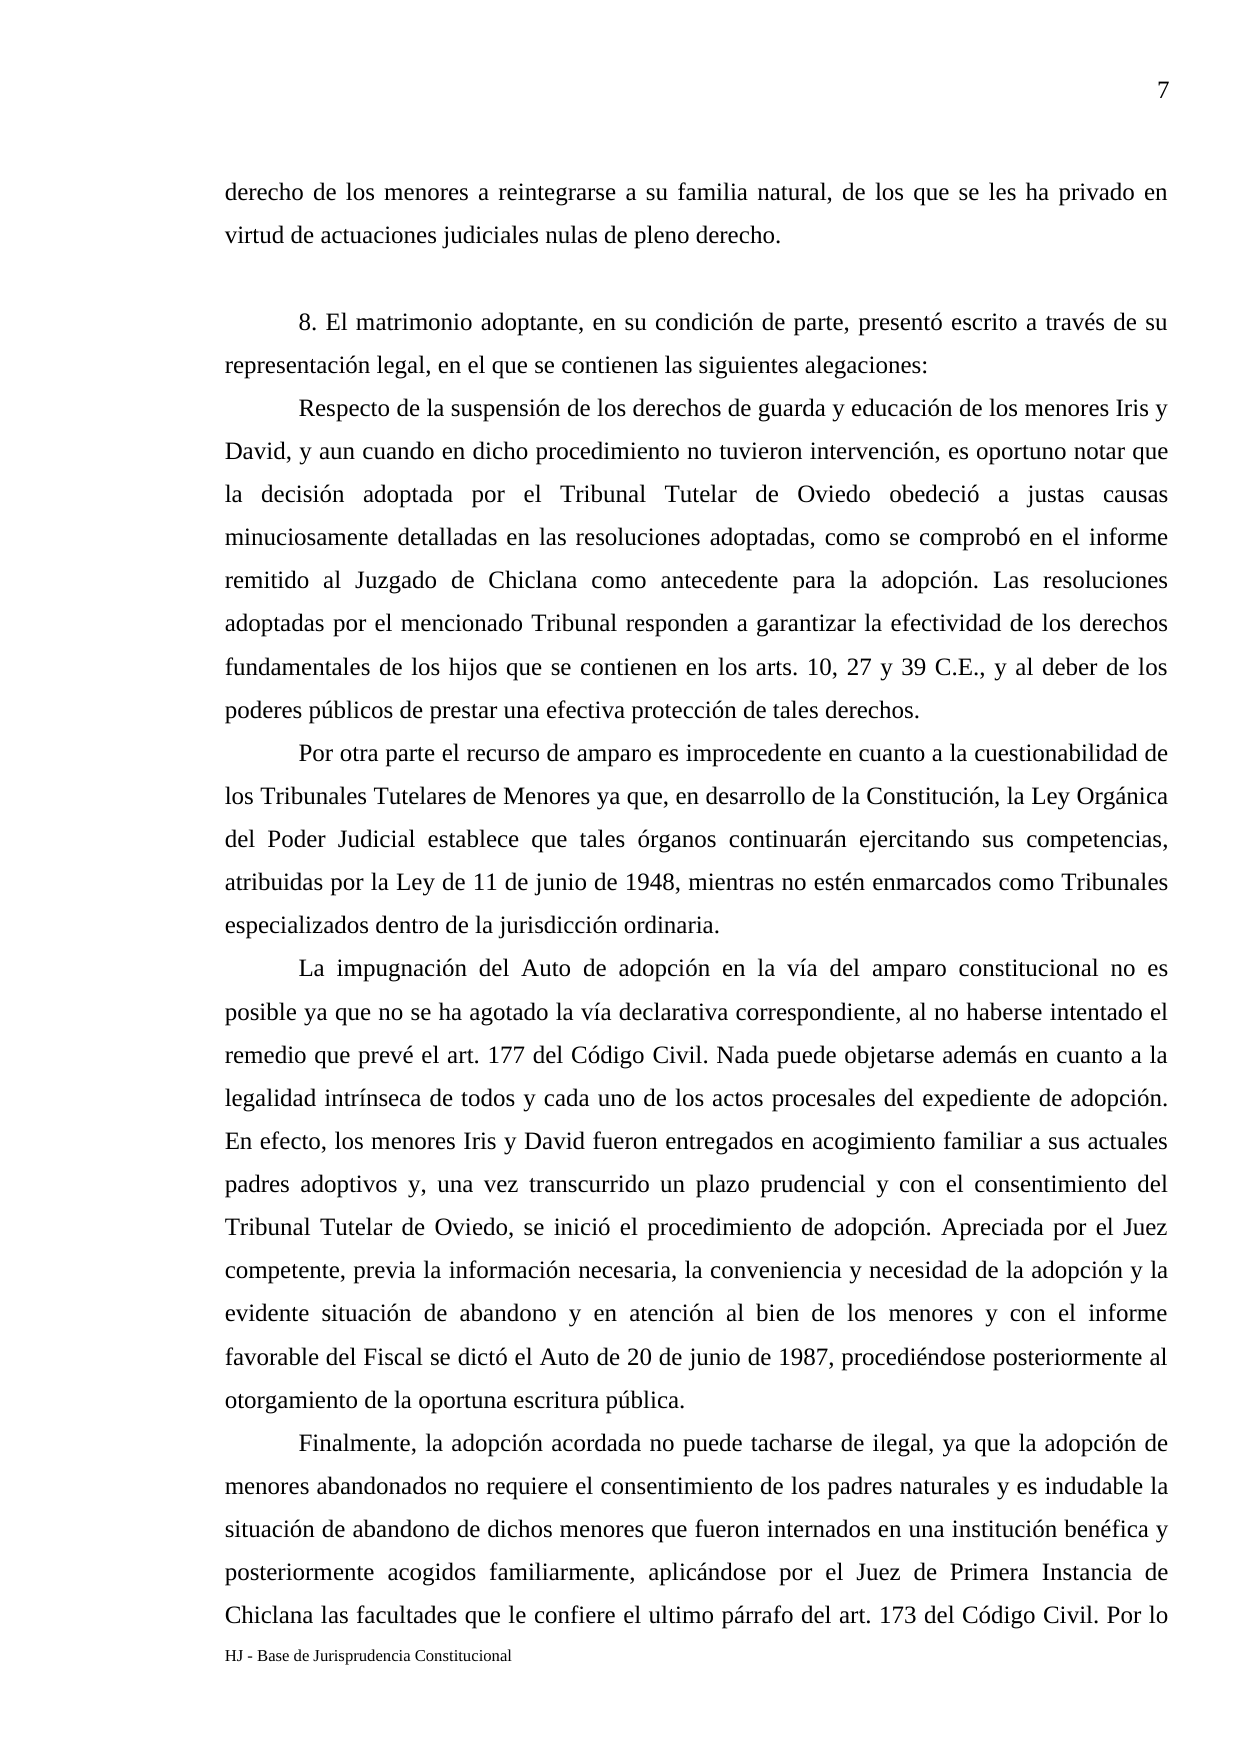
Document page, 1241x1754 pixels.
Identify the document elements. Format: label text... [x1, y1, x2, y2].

text La impugnación del Auto de adopción en la vía del amparo constitucional no es posible ya que no se ha agotado la vía declarativa correspondiente, al no haberse intentado el remedio que prevé el art. 177 del Código Civil. Nada puede objetarse además en cuanto a la legalidad intrínseca de todos y cada uno de los actos procesales del expediente de adopción. En efecto, los menores Iris y David fueron entregados en acogimiento familiar a sus actuales padres adoptivos y, una vez transcurrido un plazo prudencial y con el consentimiento del Tribunal Tutelar de Oviedo, se inició el procedimiento de adopción. Apreciada por el Juez competente, previa la información necesaria, la conveniencia y necesidad de la adopción y la evidente situación de abandono y en atención al bien de los menores y con el informe favorable del Fiscal se dictó el Auto de 20 de junio de 1987, procediéndose posteriormente al otorgamiento de la oportuna escritura pública. [224, 953, 1169, 1413]
text 8. El matrimonio adoptante, en su condición de parte, presentó escrito a través de su representación legal, en el que se contienen las siguientes alegaciones: [224, 307, 1169, 378]
text Por otra parte el recurso de amparo es improcedente en cuanto a la cuestionabilidad de los Tribunales Tutelares de Menores ya que, en desarrollo de la Constitución, la Ley Orgánica del Poder Judicial establece que tales órganos continuarán ejercitando sus competencias, atribuidas por la Ley de 11 de junio de 1948, mientras no estén enmarcados como Tribunales especializados dentro de la jurisdicción ordinaria. [224, 738, 1169, 939]
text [224, 177, 1169, 249]
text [224, 1428, 1169, 1629]
text Respecto de la suspensión de los derechos de guarda y educación de los menores Iris y David, y aun cuando en dicho procedimiento no tuvieron intervención, es oportuno notar que la decisión adoptada por el Tribunal Tutelar de Oviedo obedeció a justas causas minuciosamente detalladas en las resoluciones adoptadas, como se comprobó en el informe remitido al Juzgado de Chiclana como antecedente para la adopción. Las resoluciones adoptadas por el mencionado Tribunal responden a garantizar la efectividad de los derechos fundamentales de los hijos que se contienen en los arts. 10, 27 y 39 C.E., y al deber de los poderes públicos de prestar una efectiva protección de tales derechos. [224, 393, 1169, 723]
